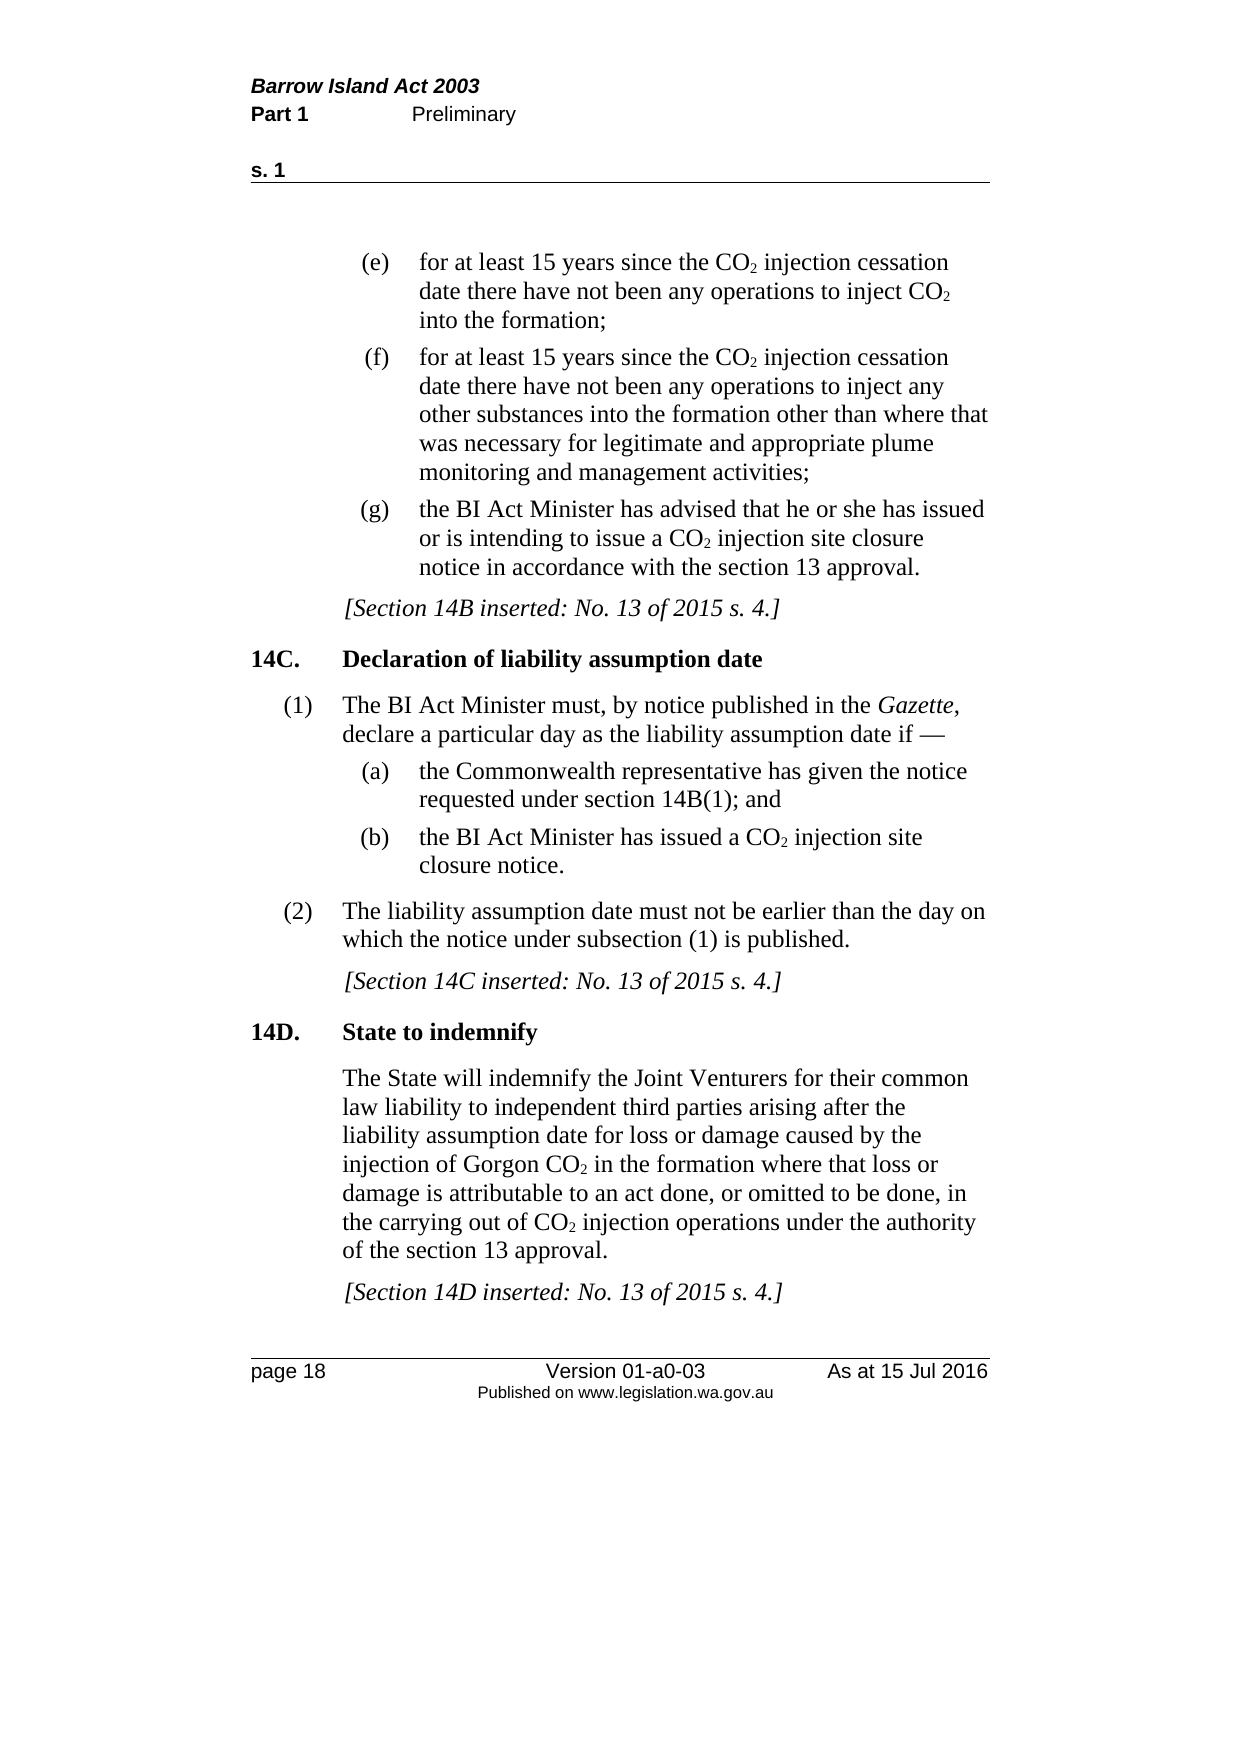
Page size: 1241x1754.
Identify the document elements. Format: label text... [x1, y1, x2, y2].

text (g) the BI Act Minister has advised that he or she has issued or is intending to issue a CO2 injection site closure notice in accordance with the section 13 approval. [251, 494, 990, 580]
text (f) for at least 15 years since the CO2 injection cessation date there have not been any operations to inject any other substances into the formation other than where that was necessary for legitimate and appropriate plume monitoring and management activities; [251, 342, 990, 486]
text (2) The liability assumption date must not be earlier than the day on which the notice under subsection (1) is published. [251, 896, 990, 953]
subtitle 14C. Declaration of liability assumption date [251, 644, 990, 673]
text [Section 14D inserted: No. 13 of 2015 s. 4.] [251, 1277, 990, 1305]
text The State will indemnify the Joint Venturers for their common law liability to independent third parties arising after the liability assumption date for loss or damage caused by the injection of Gorgon CO2 in the formation where that loss or damage is attributable to an act done, or omitted to be done, in the carrying out of CO2 injection operations under the authority of the section 13 approval. [251, 1063, 990, 1264]
text [Section 14B inserted: No. 13 of 2015 s. 4.] [251, 593, 990, 622]
text [Section 14C inserted: No. 13 of 2015 s. 4.] [251, 966, 990, 994]
subtitle 14D. State to indemnify [251, 1017, 990, 1046]
text (b) the BI Act Minister has issued a CO2 injection site closure notice. [251, 822, 990, 879]
text (1) The BI Act Minister must, by notice published in the Gazette, declare a particular day as the liability assumption date if — [251, 690, 990, 747]
text (a) the Commonwealth representative has given the notice requested under section 14B(1); and [251, 756, 990, 813]
text (e) for at least 15 years since the CO2 injection cessation date there have not been any operations to inject CO2 into the formation; [251, 247, 990, 334]
